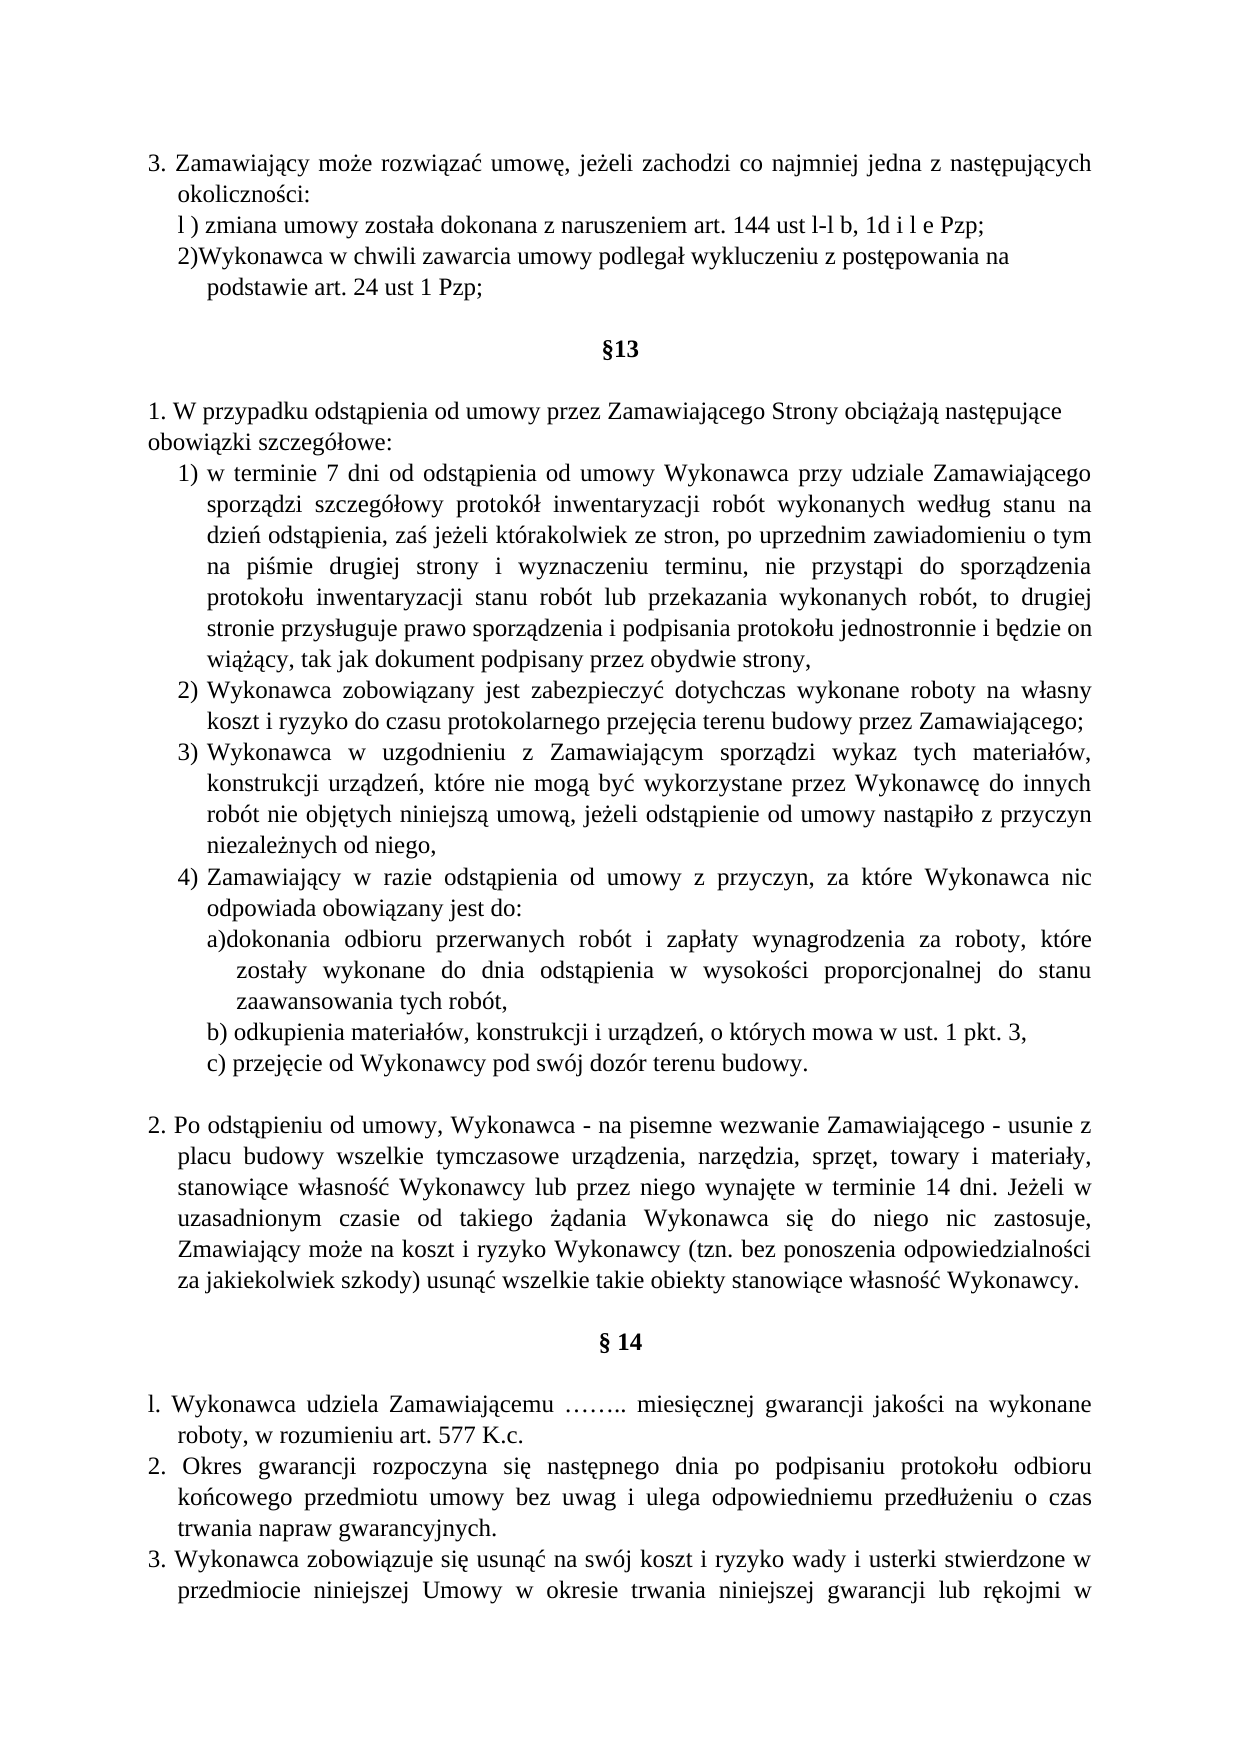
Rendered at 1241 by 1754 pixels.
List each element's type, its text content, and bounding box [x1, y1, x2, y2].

text l ) zmiana umowy została dokonana z naruszeniem art. 144 ust l-l b, 1d i l e Pzp; [177, 210, 1093, 238]
text 4) Zamawiający w razie odstąpienia od umowy z przyczyn, za które Wykonawca nic odpowiada obowiązany jest do: [177, 862, 1093, 921]
text 2. Po odstąpieniu od umowy, Wykonawca - na pisemne wezwanie Zamawiającego - usunie z placu budowy wszelkie tymczasowe urządzenia, narzędzia, sprzęt, towary i materiały, stanowiące własność Wykonawcy lub przez niego wynajęte w terminie 14 dni. Jeżeli w uzasadnionym czasie od takiego żądania Wykonawca się do niego nic zastosuje, Zmawiający może na koszt i ryzyko Wykonawcy (tzn. bez ponoszenia odpowiedzialności za jakiekolwiek szkody) usunąć wszelkie takie obiekty stanowiące własność Wykonawcy. [148, 1110, 1093, 1294]
text 3) Wykonawca w uzgodnieniu z Zamawiającym sporządzi wykaz tych materiałów, konstrukcji urządzeń, które nie mogą być wykorzystane przez Wykonawcę do innych robót nie objętych niniejszą umową, jeżeli odstąpienie od umowy nastąpiło z przyczyn niezależnych od niego, [177, 737, 1093, 859]
text 1. W przypadku odstąpienia od umowy przez Zamawiającego Strony obciążają następujące [148, 396, 1093, 425]
text §13 [148, 334, 1093, 363]
text a)dokonania odbioru przerwanych robót i zapłaty wynagrodzenia za roboty, które zostały wykonane do dnia odstąpienia w wysokości proporcjonalnej do stanu zaawansowania tych robót, [207, 924, 1093, 1014]
text 3. Zamawiający może rozwiązać umowę, jeżeli zachodzi co najmniej jedna z następujących okoliczności: [148, 148, 1093, 207]
text § 14 [148, 1327, 1093, 1356]
text c) przejęcie od Wykonawcy pod swój dozór terenu budowy. [207, 1048, 1093, 1077]
text obowiązki szczegółowe: [148, 427, 1093, 456]
text podstawie art. 24 ust 1 Pzp; [177, 272, 1093, 301]
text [148, 1544, 1093, 1604]
text 2)Wykonawca w chwili zawarcia umowy podlegał wykluczeniu z postępowania na [177, 241, 1093, 269]
text b) odkupienia materiałów, konstrukcji i urządzeń, o których mowa w ust. 1 pkt. 3, [207, 1017, 1093, 1046]
text 2. Okres gwarancji rozpoczyna się następnego dnia po podpisaniu protokołu odbioru końcowego przedmiotu umowy bez uwag i ulega odpowiedniemu przedłużeniu o czas trwania napraw gwarancyjnych. [148, 1451, 1093, 1542]
text l. Wykonawca udziela Zamawiającemu …….. miesięcznej gwarancji jakości na wykonane roboty, w rozumieniu art. 577 K.c. [148, 1389, 1093, 1449]
text 2) Wykonawca zobowiązany jest zabezpieczyć dotychczas wykonane roboty na własny koszt i ryzyko do czasu protokolarnego przejęcia terenu budowy przez Zamawiającego; [177, 675, 1093, 735]
text 1) w terminie 7 dni od odstąpienia od umowy Wykonawca przy udziale Zamawiającego sporządzi szczegółowy protokół inwentaryzacji robót wykonanych według stanu na dzień odstąpienia, zaś jeżeli którakolwiek ze stron, po uprzednim zawiadomieniu o tym na piśmie drugiej strony i wyznaczeniu terminu, nie przystąpi do sporządzenia protokołu inwentaryzacji stanu robót lub przekazania wykonanych robót, to drugiej stronie przysługuje prawo sporządzenia i podpisania protokołu jednostronnie i będzie on wiążący, tak jak dokument podpisany przez obydwie strony, [177, 458, 1093, 673]
